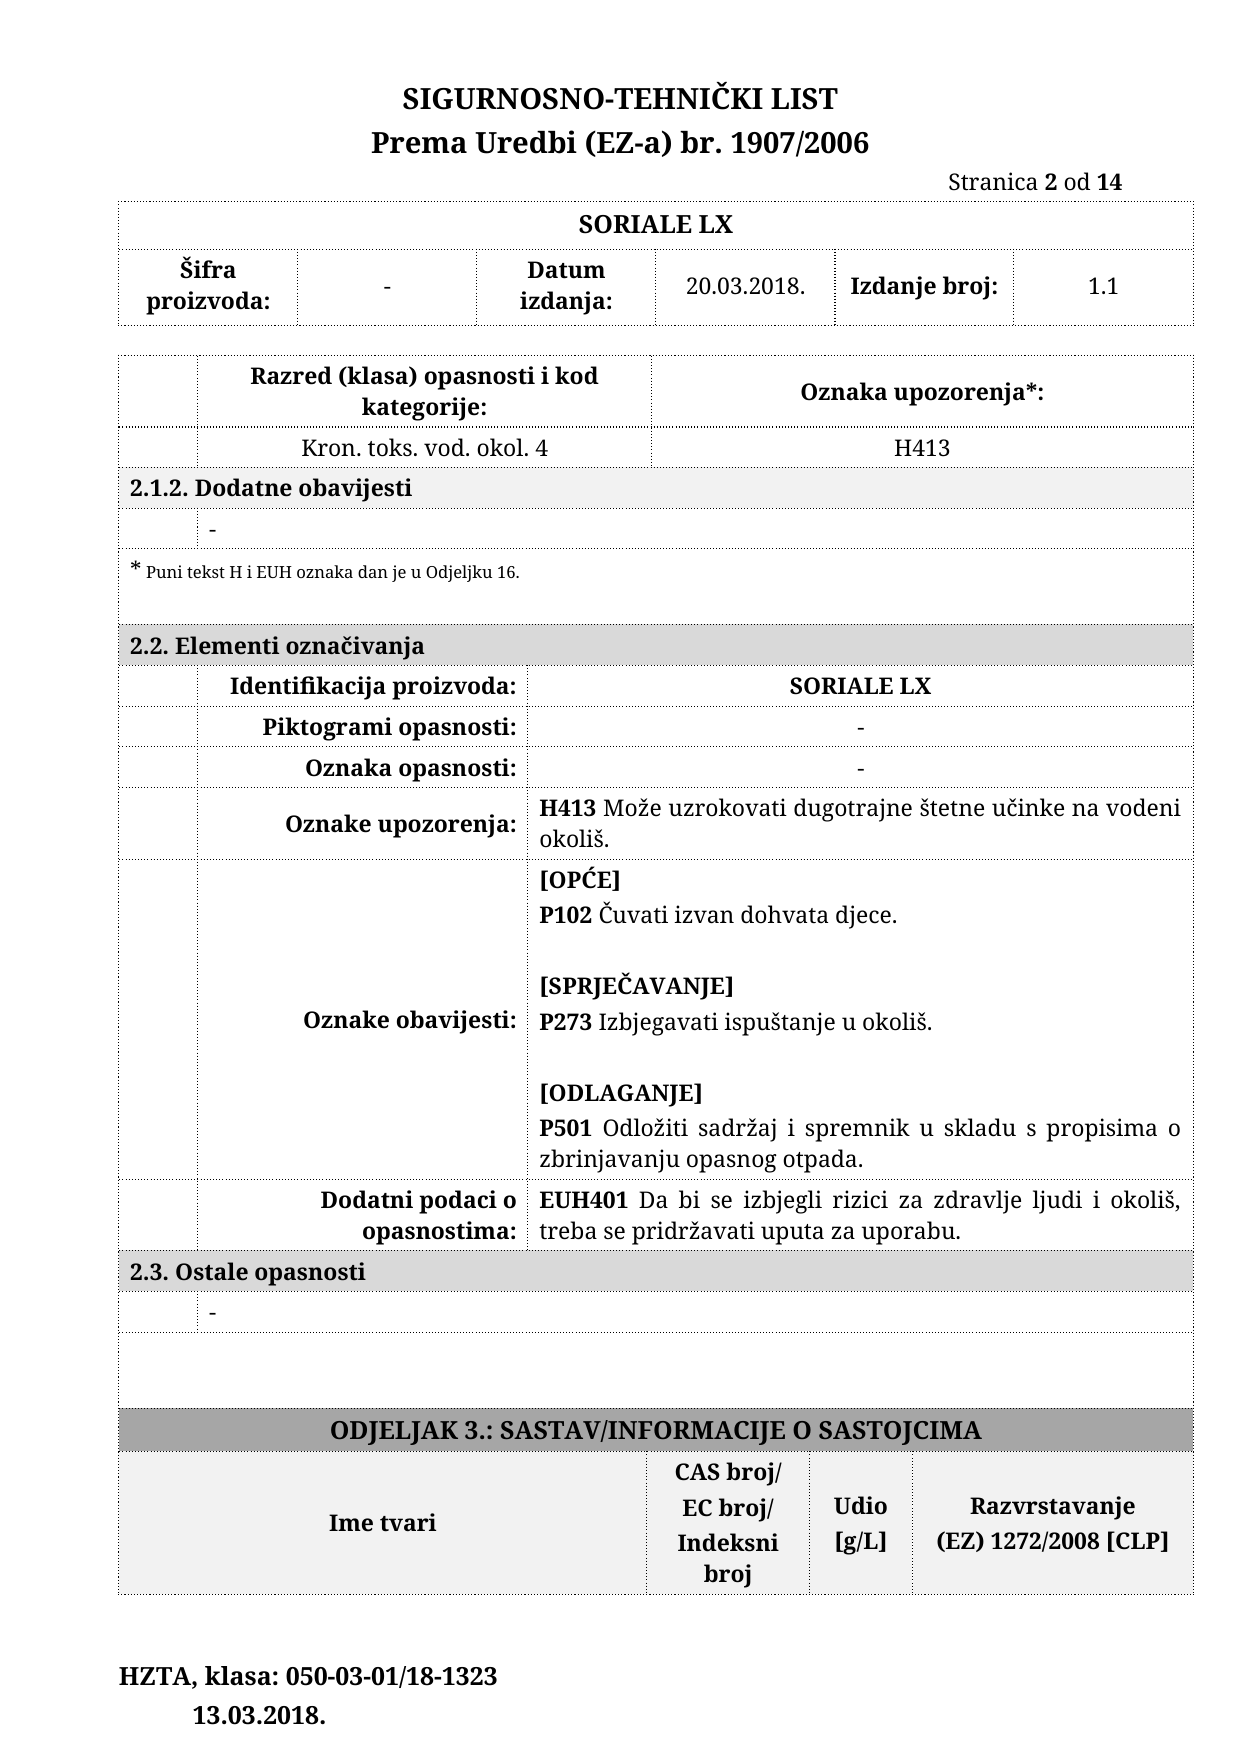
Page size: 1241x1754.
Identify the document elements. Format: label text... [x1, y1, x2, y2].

table_cell Kron. toks. vod. okol. 4 [198, 426, 651, 467]
table_cell EUH401 Da bi se izbjegli rizici za zdravlje ljudi i okoliš, treba se pridržavati uputa za uporabu. [528, 1179, 1193, 1250]
table_cell [119, 355, 198, 426]
table_cell [119, 665, 198, 706]
table_cell - [198, 1291, 1193, 1332]
table_cell Piktogrami opasnosti: [198, 706, 528, 746]
table_cell H413 Može uzrokovati dugotrajne štetne učinke na vodeni okoliš. [528, 787, 1193, 859]
table_cell [119, 426, 198, 467]
table_cell - [528, 706, 1193, 746]
table_cell 2.2. Elementi označivanja [119, 624, 1193, 665]
table_cell Identifikacija proizvoda: [198, 665, 528, 706]
table_cell - [528, 746, 1193, 787]
table_cell Ime tvari [119, 1451, 647, 1594]
table_cell Oznake obavijesti: [198, 859, 528, 1178]
table_cell Oznaka opasnosti: [198, 746, 528, 787]
table_cell - [198, 508, 1193, 548]
table_cell Oznaka upozorenja*: [651, 355, 1193, 426]
table_cell [OPĆE] P102 Čuvati izvan dohvata djece. [SPRJEČAVANJE] P273 Izbjegavati ispuštanje u okoliš. [ODLAGANJE] P501 Odložiti sadržaj i spremnik u skladu s propisima o zbrinjavanju opasnog otpada. [528, 859, 1193, 1178]
table_cell [119, 1332, 1193, 1408]
table_cell Razvrstavanje (EZ) 1272/2008 [CLP] [913, 1451, 1193, 1594]
table_cell * Puni tekst H i EUH oznaka dan je u Odjeljku 16. [119, 548, 1193, 624]
table_cell Dodatni podaci o opasnostima: [198, 1179, 528, 1250]
table_cell Razred (klasa) opasnosti i kod kategorije: [198, 355, 651, 426]
table_cell 2.1.2. Dodatne obavijesti [119, 467, 1193, 508]
table_cell [119, 706, 198, 746]
table_cell [119, 1179, 198, 1250]
table_cell H413 [651, 426, 1193, 467]
table_cell SORIALE LX [528, 665, 1193, 706]
table_cell [119, 1291, 198, 1332]
table_cell CAS broj/ EC broj/ Indeksni broj [647, 1451, 809, 1594]
table_cell [119, 859, 198, 1178]
table_cell [119, 746, 198, 787]
table_cell ODJELJAK 3.: SASTAV/INFORMACIJE O SASTOJCIMA [119, 1408, 1193, 1451]
table_cell Udio [g/L] [809, 1451, 912, 1594]
table_cell 2.3. Ostale opasnosti [119, 1250, 1193, 1291]
table_cell [119, 787, 198, 859]
table_cell [119, 508, 198, 548]
table_cell Oznake upozorenja: [198, 787, 528, 859]
